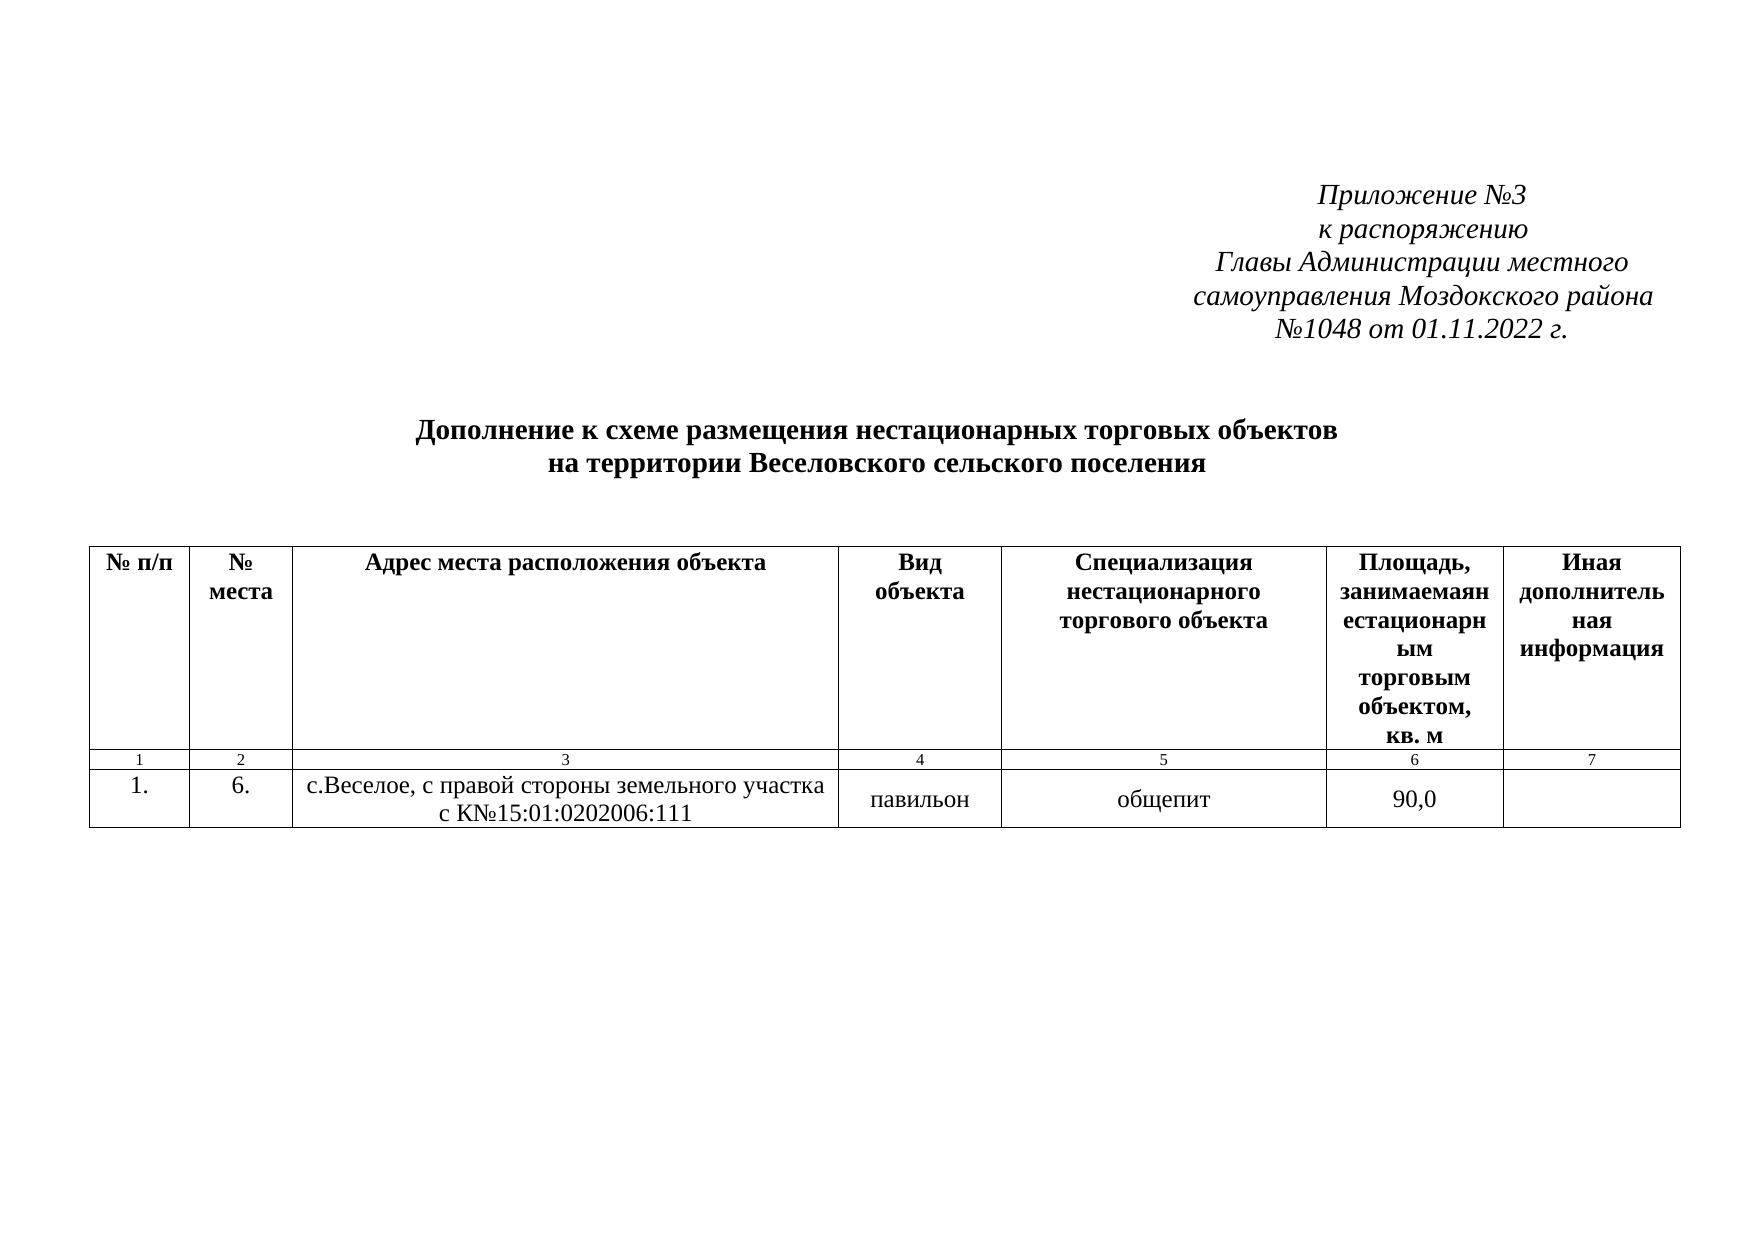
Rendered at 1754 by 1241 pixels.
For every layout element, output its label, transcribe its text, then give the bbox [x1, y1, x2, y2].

table_cell 6 [1327, 750, 1503, 769]
table_cell общепит [1002, 770, 1326, 827]
table_header Специализация нестационарного торгового объекта [1002, 547, 1326, 748]
table_header Площадь, занимаемаянестационарным торговым объектом, кв. м [1327, 547, 1503, 748]
table_cell павильон [839, 770, 1001, 827]
text №1048 от 01.11.2022 г. [1181, 311, 1665, 345]
text Дополнение к схеме размещения нестационарных торговых объектов [89, 412, 1665, 446]
text к распоряжению [1181, 211, 1665, 244]
table_header № места [190, 547, 292, 748]
table_cell 1 [90, 750, 189, 769]
table_cell [1504, 770, 1680, 827]
table_cell 7 [1504, 750, 1680, 769]
table_header № п/п [90, 547, 189, 748]
text Приложение №3 [1181, 177, 1665, 211]
table_cell 1. [90, 770, 189, 827]
table_cell 6. [190, 770, 292, 827]
table_cell 3 [293, 750, 838, 769]
text Главы Администрации местного самоуправления Моздокского района [1181, 244, 1665, 311]
table_cell 2 [190, 750, 292, 769]
table_header Адрес места расположения объекта [293, 547, 838, 748]
table_header Вид объекта [839, 547, 1001, 748]
table_cell 90,0 [1327, 770, 1503, 827]
table_cell с.Веселое, с правой стороны земельного участка с К№15:01:0202006:111 [293, 770, 838, 827]
table_cell 4 [839, 750, 1001, 769]
table_cell 5 [1002, 750, 1326, 769]
table_header Иная дополнительная информация [1504, 547, 1680, 748]
text на территории Веселовского сельского поселения [89, 446, 1665, 479]
